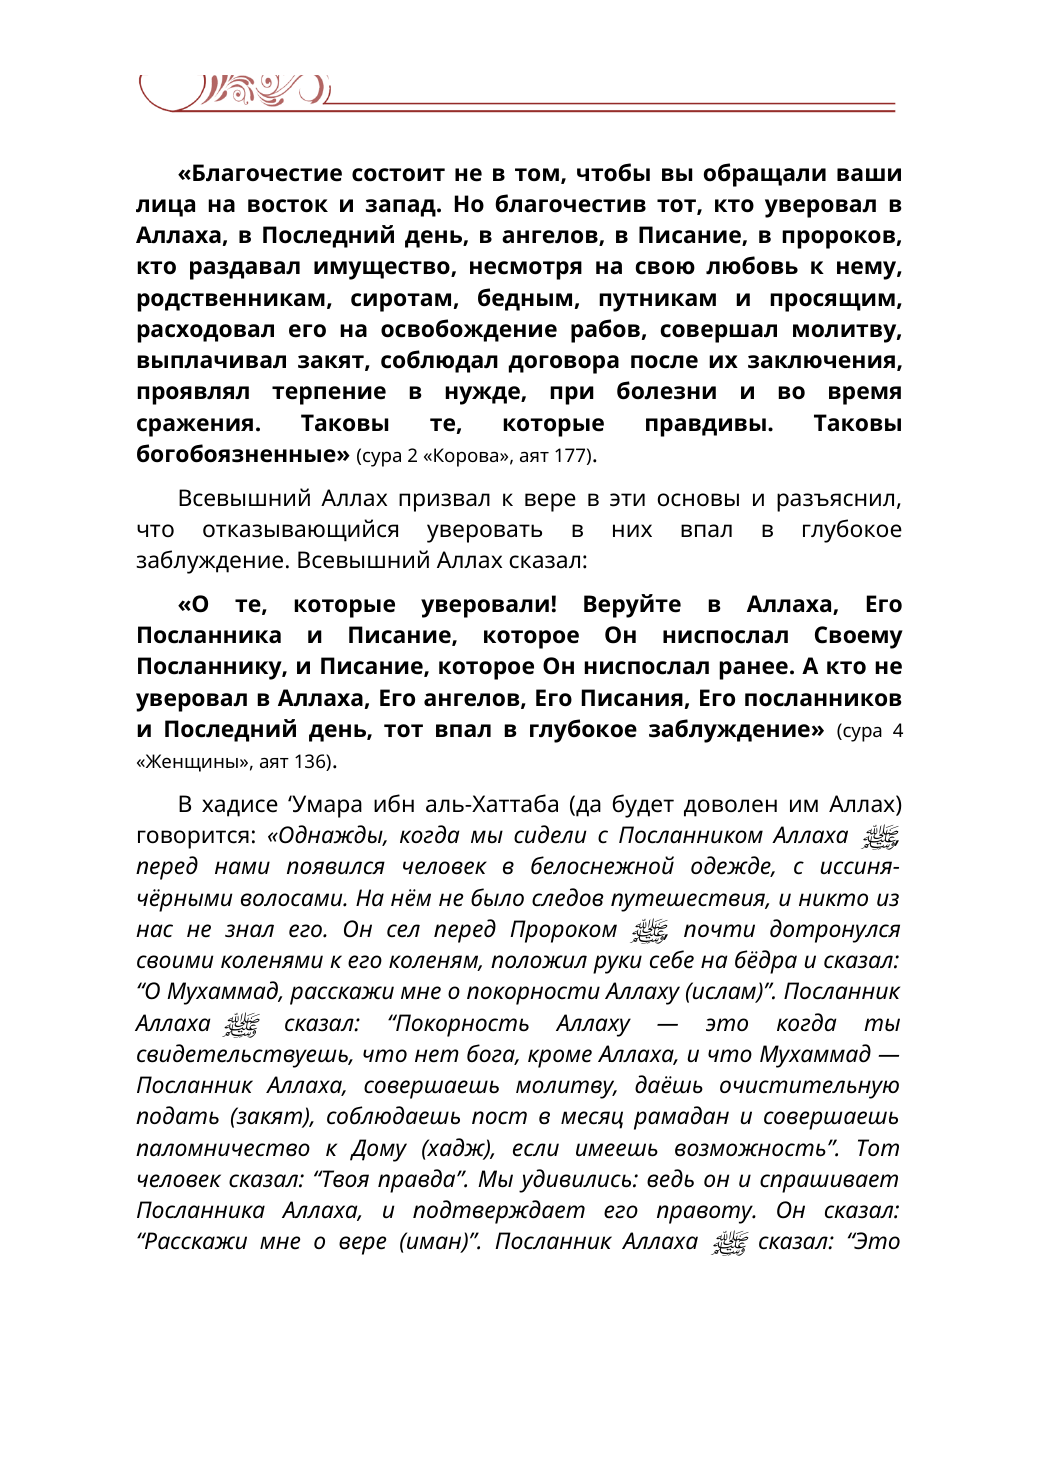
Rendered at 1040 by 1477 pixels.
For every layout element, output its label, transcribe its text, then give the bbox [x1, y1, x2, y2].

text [136, 787, 903, 1256]
text Всевышний Аллах призвал к вере в эти основы и разъяснил, что отказывающийся уверовать в них впал в глубокое заблуждение. Всевышний Аллах сказал: [136, 481, 903, 575]
text «Благочестие состоит не в том, чтобы вы обращали ваши лица на восток и запад. Но благочестив тот, кто уверовал в Аллаха, в Последний день, в ангелов, в Писание, в пророков, кто раздавал имущество, несмотря на свою любовь к нему, родственникам, сиротам, бедным, путникам и просящим, расходовал его на освобождение рабов, совершал молитву, выплачивал закят, соблюдал договора после их заключения, проявлял терпение в нужде, при болезни и во время сражения. Таковы те, которые правдивы. Таковы богобоязненные» (сура 2 «Корова», аят 177). [136, 156, 903, 468]
text «О те, которые уверовали! Веруйте в Аллаха, Его Посланника и Писание, которое Он ниспослал Своему Посланнику, и Писание, которое Он ниспослал ранее. А кто не уверовал в Аллаха, Его ангелов, Его Писания, Его посланников и Последний день, тот впал в глубокое заблуждение» (сура 4 «Женщины», аят 136). [136, 587, 903, 775]
